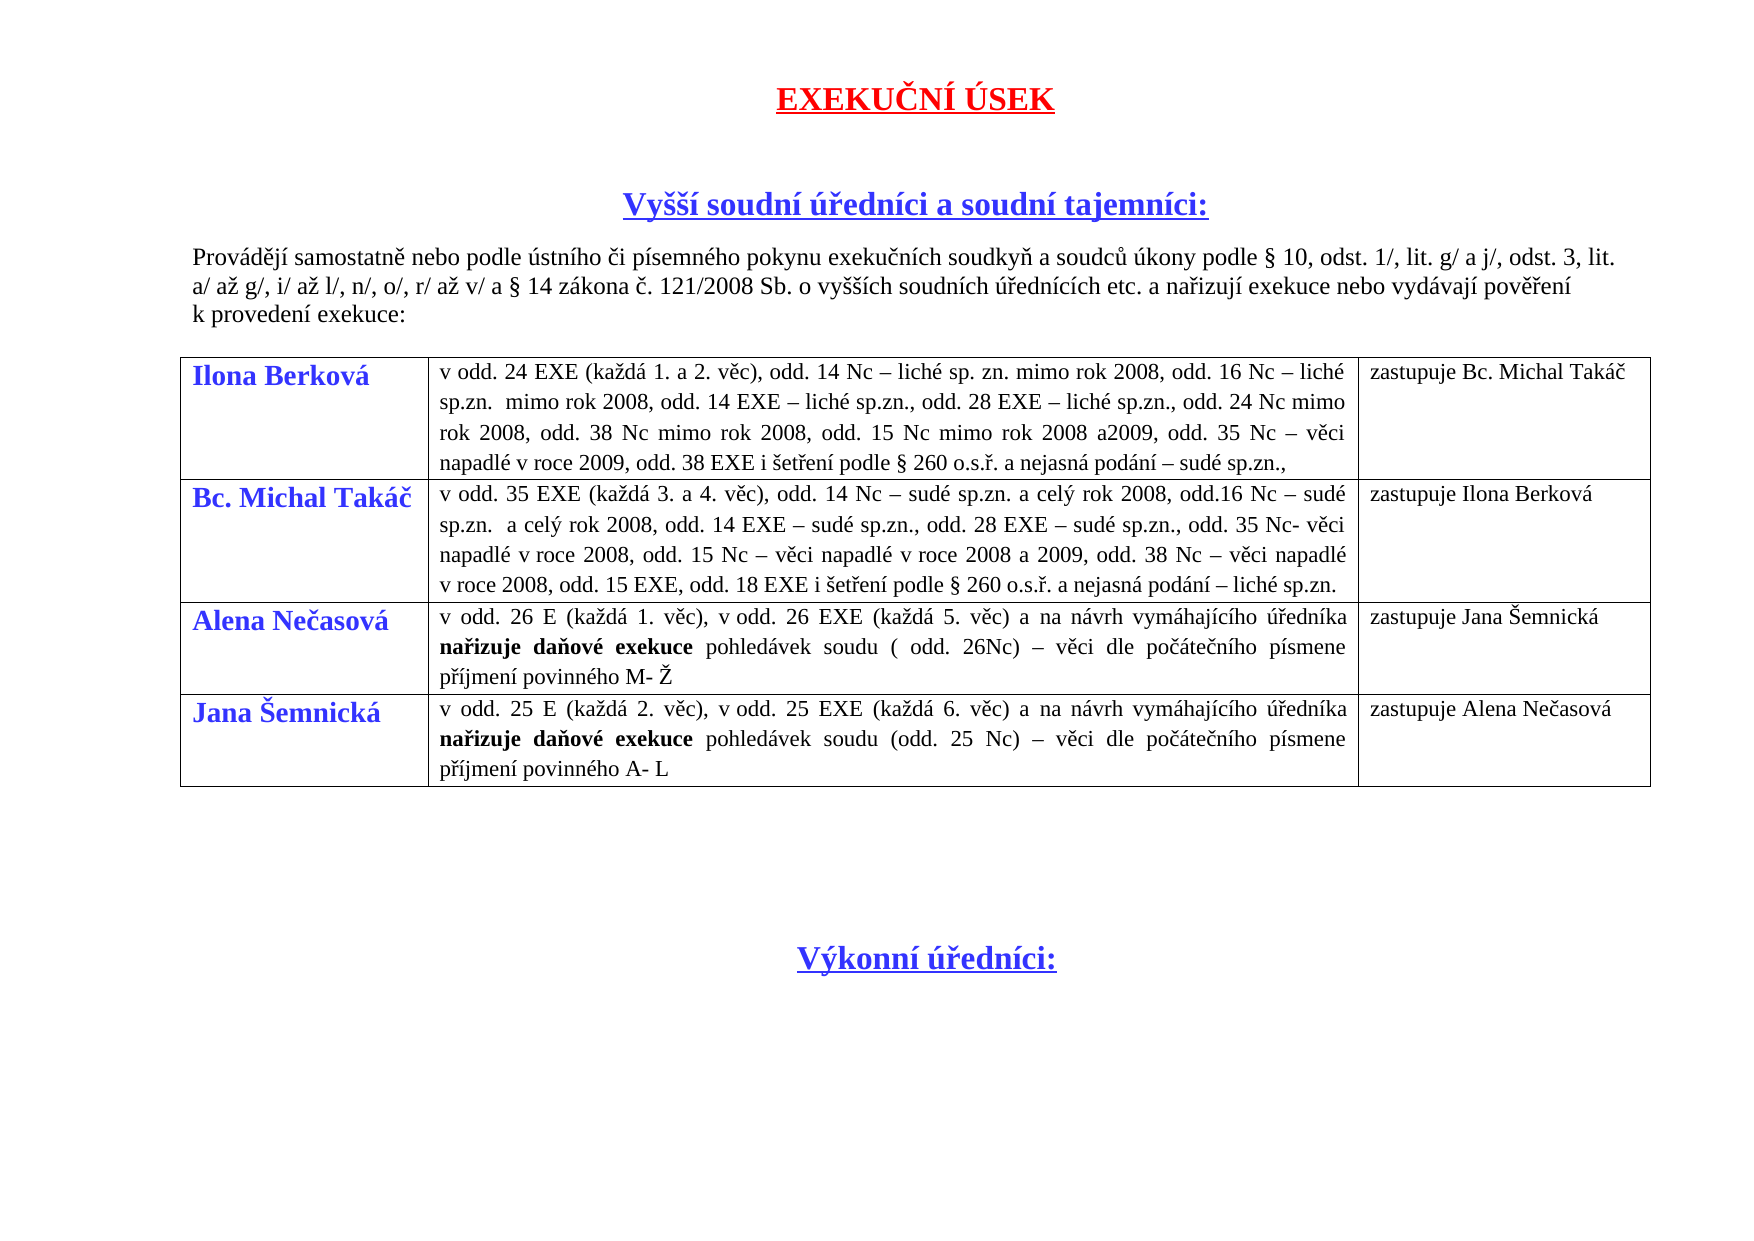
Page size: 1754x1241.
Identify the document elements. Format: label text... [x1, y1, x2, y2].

table_header Výkonní úředníci: [192, 873, 1662, 1001]
table_cell zastupuje Alena Nečasová [1359, 695, 1650, 786]
table_cell Bc. Michal Takáč [181, 480, 428, 602]
table_cell Alena Nečasová [181, 603, 428, 694]
subtitle Vyšší soudní úředníci a soudní tajemníci: [192, 184, 1639, 223]
title EXEKUČNÍ ÚSEK [192, 79, 1639, 117]
table_cell zastupuje Jana Šemnická [1359, 603, 1650, 694]
table_cell v odd. 26 E (každá 1. věc), v odd. 26 EXE (každá 5. věc) a na návrh vymáhajícího úředníka nařizuje daňové exekuce pohledávek soudu ( odd. 26Nc) – věci dle počátečního písmene příjmení povinného M- Ž [429, 603, 1358, 694]
table_cell v odd. 25 E (každá 2. věc), v odd. 25 EXE (každá 6. věc) a na návrh vymáhajícího úředníka nařizuje daňové exekuce pohledávek soudu (odd. 25 Nc) – věci dle počátečního písmene příjmení povinného A- L [429, 695, 1358, 786]
table_cell v odd. 35 EXE (každá 3. a 4. věc), odd. 14 Nc – sudé sp.zn. a celý rok 2008, odd.16 Nc – sudé sp.zn. a celý rok 2008, odd. 14 EXE – sudé sp.zn., odd. 28 EXE – sudé sp.zn., odd. 35 Nc- věci napadlé v roce 2008, odd. 15 Nc – věci napadlé v roce 2008 a 2009, odd. 38 Nc – věci napadlé v roce 2008, odd. 15 EXE, odd. 18 EXE i šetření podle § 260 o.s.ř. a nejasná podání – liché sp.zn. [429, 480, 1358, 602]
table_header Ilona Berková [181, 358, 428, 479]
subtitle Provádějí samostatně nebo podle ústního či písemného pokynu exekučních soudkyň a soudců úkony podle § 10, odst. 1/, lit. g/ a j/, odst. 3, lit. a/ až g/, i/ až l/, n/, o/, r/ až v/ a § 14 zákona č. 121/2008 Sb. o vyšších soudních úřednících etc. a nařizují exekuce nebo vydávají pověření k provedení exekuce: [192, 242, 1639, 328]
table_header zastupuje Bc. Michal Takáč [1359, 358, 1650, 479]
table_cell zastupuje Ilona Berková [1359, 480, 1650, 602]
table_cell Jana Šemnická [181, 695, 428, 786]
table_header v odd. 24 EXE (každá 1. a 2. věc), odd. 14 Nc – liché sp. zn. mimo rok 2008, odd. 16 Nc – liché sp.zn. mimo rok 2008, odd. 14 EXE – liché sp.zn., odd. 28 EXE – liché sp.zn., odd. 24 Nc mimo rok 2008, odd. 38 Nc mimo rok 2008, odd. 15 Nc mimo rok 2008 a2009, odd. 35 Nc – věci napadlé v roce 2009, odd. 38 EXE i šetření podle § 260 o.s.ř. a nejasná podání – sudé sp.zn., [429, 358, 1358, 479]
